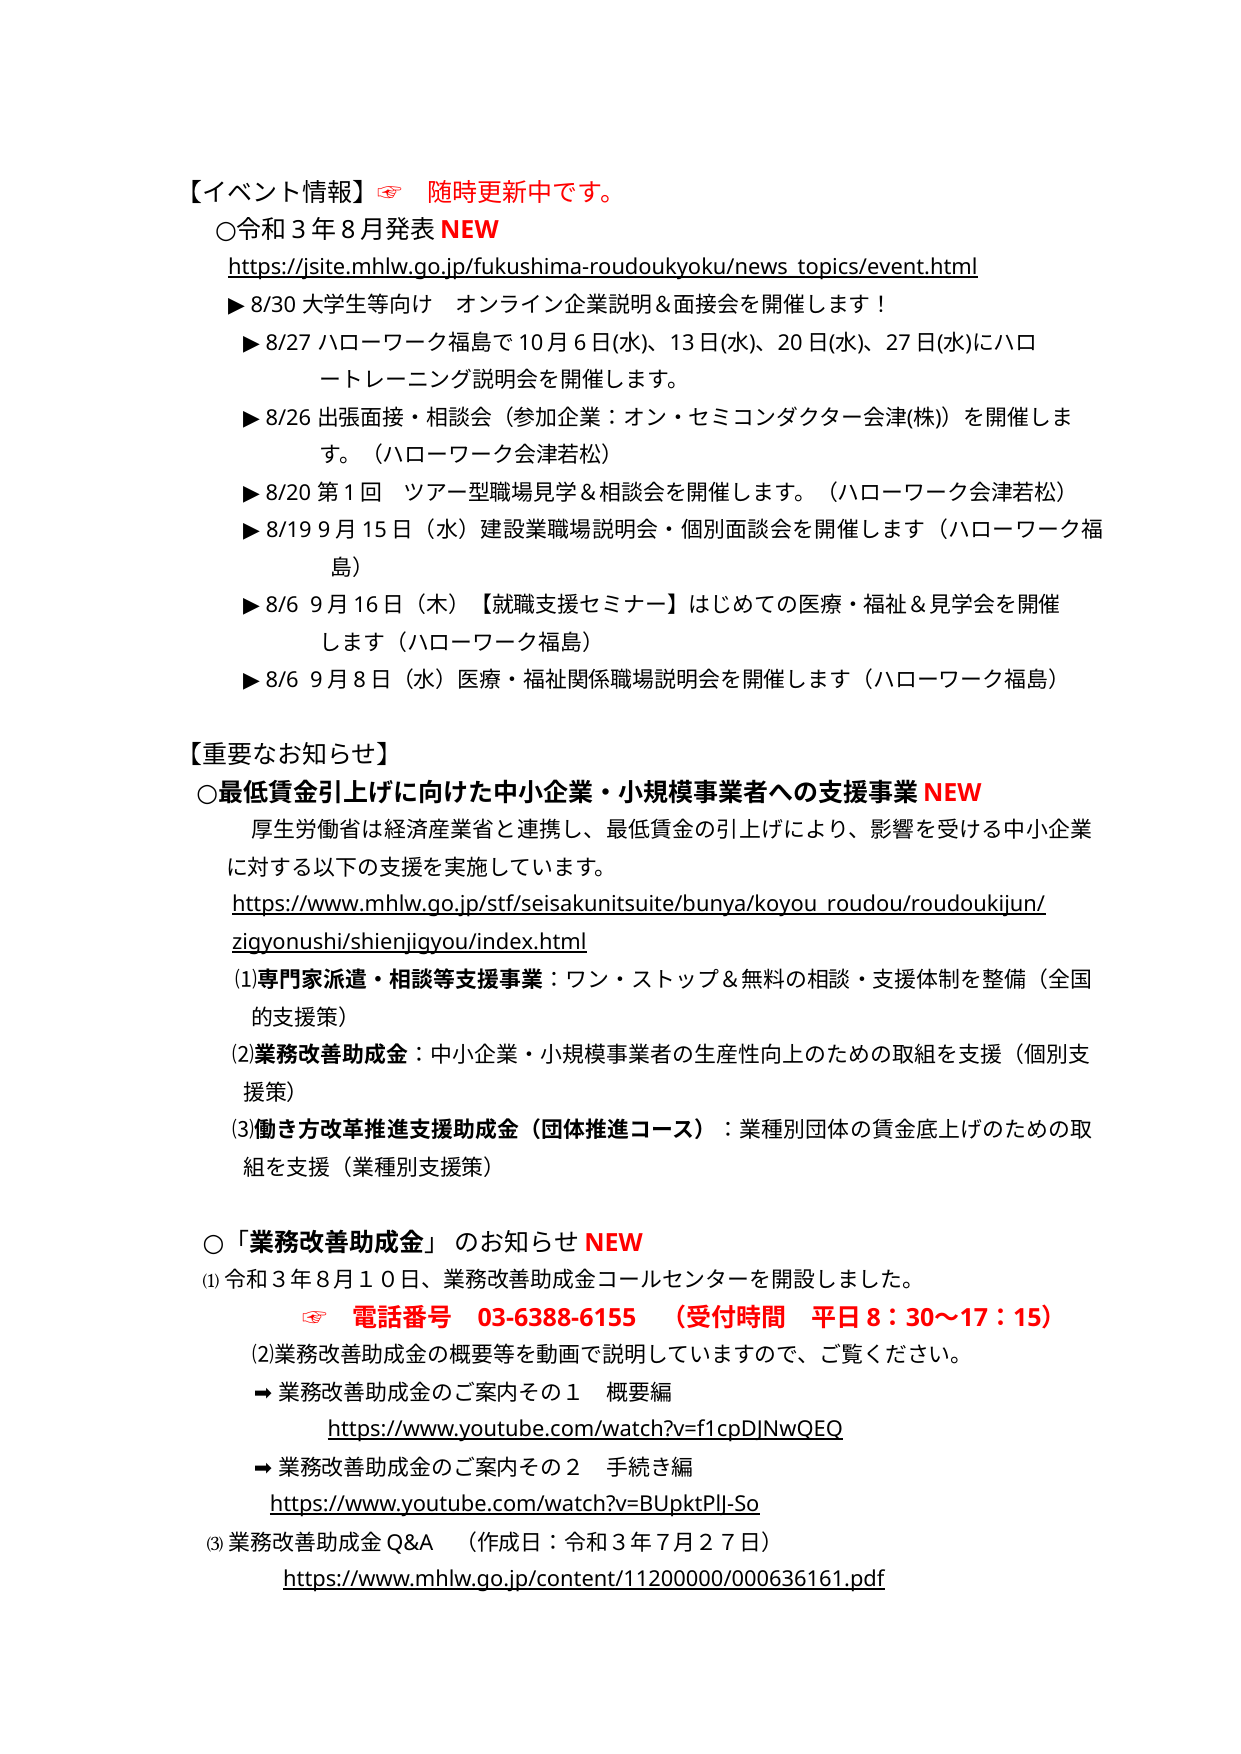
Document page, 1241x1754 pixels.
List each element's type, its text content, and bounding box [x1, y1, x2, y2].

text 【重要なお知らせ】 [177, 734, 1093, 772]
text ートレーニング説明会を開催します。 [319, 359, 1107, 397]
text ⑴専門家派遣・相談等支援事業：ワン・ストップ＆無料の相談・支援体制を整備（全国的支援策） [188, 959, 1093, 1034]
text ▶ 8/30 大学生等向け オンライン企業説明＆面接会を開催します！ [177, 284, 1093, 322]
text ⑴令和３年８月１０日、業務改善助成金コールセンターを開設しました。 [177, 1259, 1093, 1297]
text ○「業務改善助成金」 のお知らせNEW [177, 1222, 1093, 1259]
text 【イベント情報】☞ 随時更新中です。 [177, 172, 1093, 209]
text ▶ 8/6 9月16日（木）【就職支援セミナー】はじめての医療・福祉＆見学会を開催 [243, 584, 1107, 622]
text https://www.mhlw.go.jp/stf/seisakunitsuite/bunya/koyou_roudou/roudoukijun/zigyonushi/shienjigyou/index.html [232, 884, 1093, 959]
text ⑶業務改善助成金Q&A （作成日：令和３年７月２７日） [177, 1522, 1093, 1559]
text ○最低賃金引上げに向けた中小企業・小規模事業者への支援事業NEW [177, 772, 1093, 809]
text https://www.youtube.com/watch?v=BUpktPlJ-So [177, 1484, 1093, 1522]
text ➡ 業務改善助成金のご案内その１ 概要編 [243, 1372, 1093, 1409]
text https://jsite.mhlw.go.jp/fukushima-roudoukyoku/news_topics/event.html [177, 247, 1093, 284]
text ▶ 8/26 出張面接・相談会（参加企業：オン・セミコンダクター会津(株)）を開催しま [243, 397, 1107, 434]
text す。（ハローワーク会津若松） [319, 434, 1107, 472]
text ⑵業務改善助成金：中小企業・小規模事業者の生産性向上のための取組を支援（個別支援策） [188, 1034, 1093, 1109]
text ⑶働き方改革推進支援助成金（団体推進コース）：業種別団体の賃金底上げのための取組を支援（業種別支援策） [188, 1109, 1093, 1184]
text https://www.mhlw.go.jp/content/11200000/000636161.pdf [177, 1559, 1093, 1597]
text 厚生労働省は経済産業省と連携し、最低賃金の引上げにより、影響を受ける中小企業に対する以下の支援を実施しています。 [188, 809, 1093, 884]
text ▶ 8/20 第1回 ツアー型職場見学＆相談会を開催します。（ハローワーク会津若松） [243, 472, 1107, 509]
text ⑵業務改善助成金の概要等を動画で説明していますので、ご覧ください。 [177, 1334, 1093, 1372]
text ▶ 8/6 9月8日（水）医療・福祉関係職場説明会を開催します（ハローワーク福島） [243, 659, 1107, 697]
text ▶ 8/19 9月15日（水）建設業職場説明会・個別面談会を開催します（ハローワーク福島） [243, 509, 1107, 584]
text ○令和3年8月発表NEW [177, 209, 1093, 247]
text https://www.youtube.com/watch?v=f1cpDJNwQEQ [177, 1409, 1093, 1447]
text ➡ 業務改善助成金のご案内その２ 手続き編 [243, 1447, 1093, 1484]
text ▶ 8/27 ハローワーク福島で10月6日(水)、13日(水)、20日(水)、27日(水)にハロ [243, 322, 1107, 359]
text します（ハローワーク福島） [319, 622, 1107, 659]
text ☞ 電話番号 03-6388-6155 （受付時間 平日8：30～17：15） [177, 1297, 1093, 1334]
